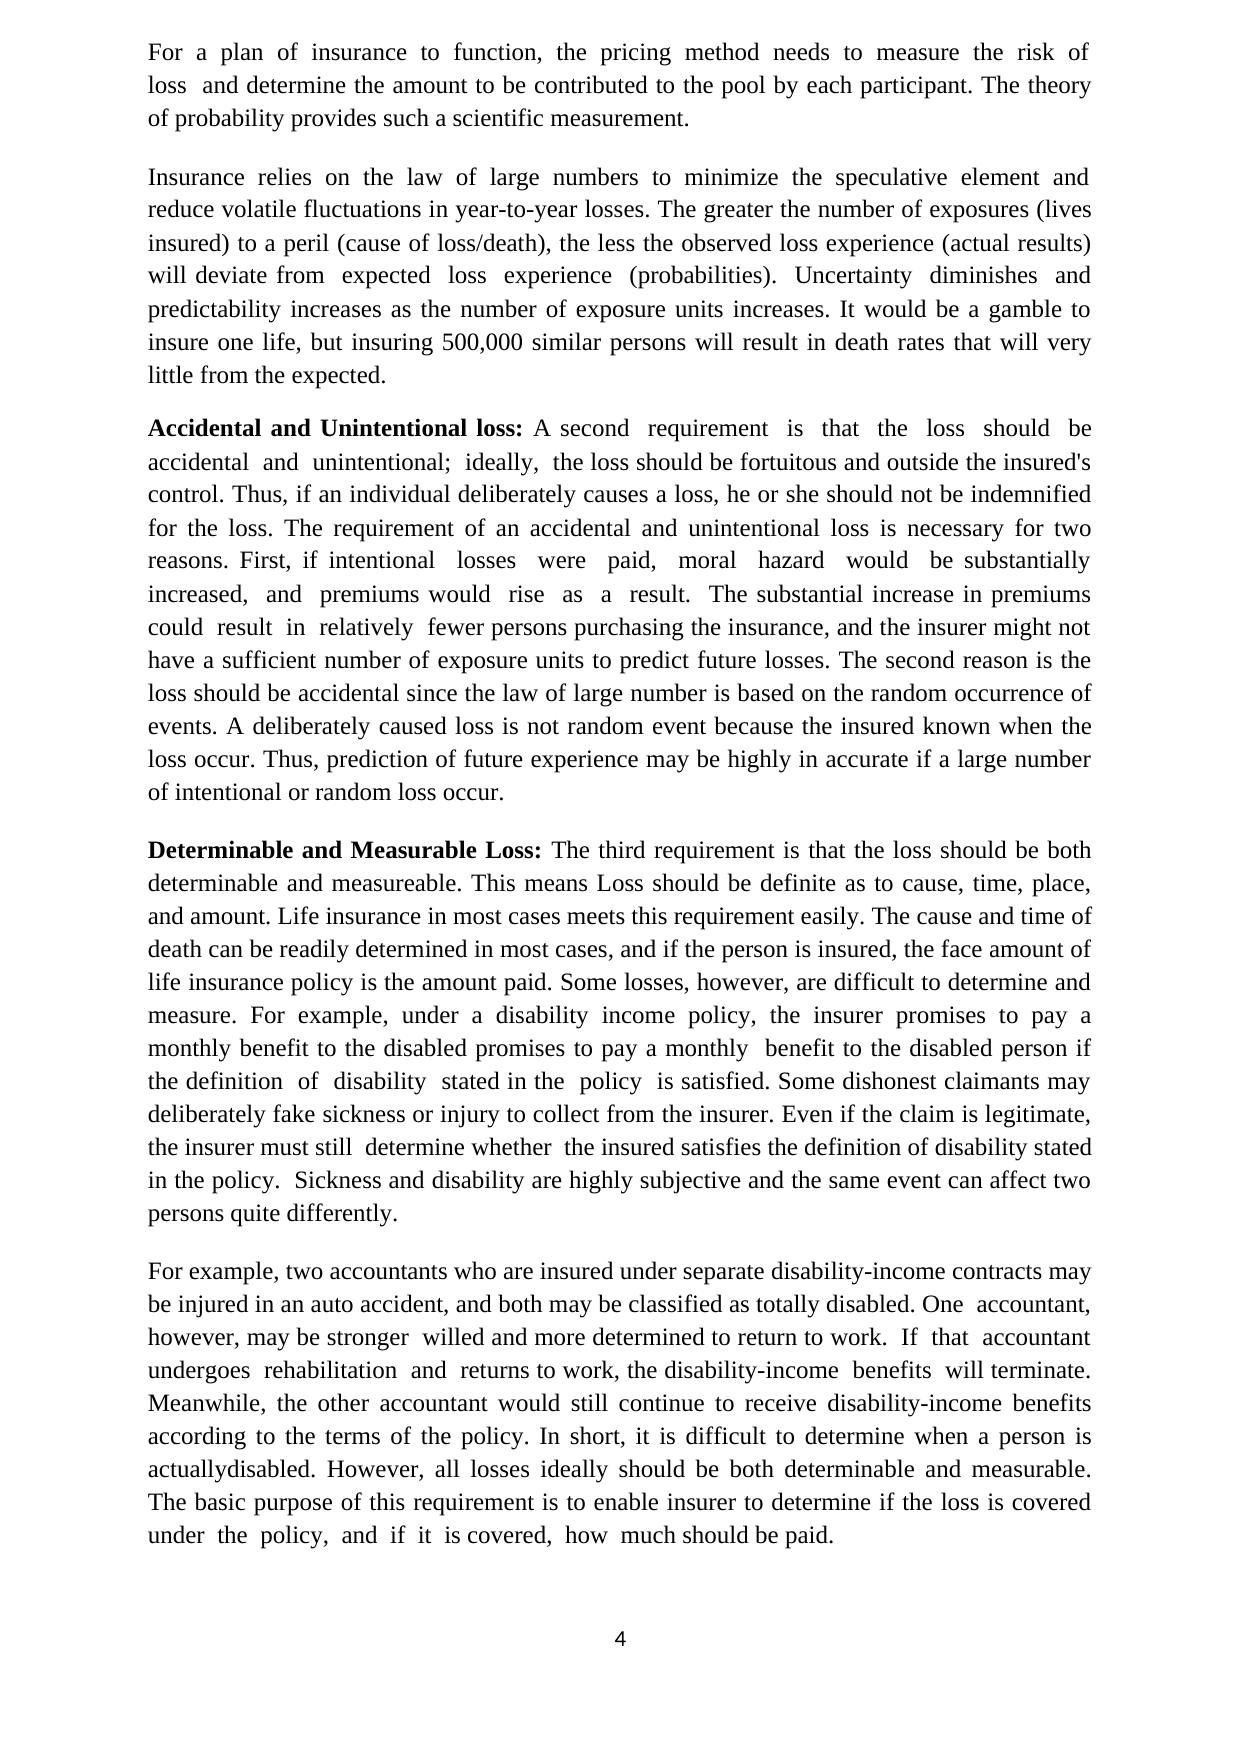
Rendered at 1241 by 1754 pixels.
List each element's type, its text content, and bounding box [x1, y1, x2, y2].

text Determinable and Measurable Loss: The third requirement is that the loss should be both determinable and measureable. This means Loss should be definite as to cause, time, place, and amount. Life insurance in most cases meets this requirement easily. The cause and time of death can be readily determined in most cases, and if the person is insured, the face amount of life insurance policy is the amount paid. Some losses, however, are difficult to determine and measure. For example, under a disability income policy, the insurer promises to pay a monthly benefit to the disabled promises to pay a monthly benefit to the disabled person if the definition of disability stated in the policy is satisfied. Some dishonest claimants may deliberately fake sickness or injury to collect from the insurer. Even if the claim is legitimate, the insurer must still determine whether the insured satisfies the definition of disability stated in the policy. Sickness and disability are highly subjective and the same event can affect two persons quite differently. [148, 835, 1093, 1227]
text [148, 37, 1093, 132]
text Insurance relies on the law of large numbers to minimize the speculative element and reduce volatile fluctuations in year-to-year losses. The greater the number of exposures (lives insured) to a peril (cause of loss/death), the less the observed loss experience (actual results) will deviate from expected loss experience (probabilities). Uncertainty diminishes and predictability increases as the number of exposure units increases. It would be a gamble to insure one life, but insuring 500,000 similar persons will result in death rates that will very little from the expected. [148, 162, 1093, 388]
text Accidental and Unintentional loss: A second requirement is that the loss should be accidental and unintentional; ideally, the loss should be fortuitous and outside the insured's control. Thus, if an individual deliberately causes a loss, he or she should not be indemnified for the loss. The requirement of an accidental and unintentional loss is necessary for two reasons. First, if intentional losses were paid, moral hazard would be substantially increased, and premiums would rise as a result. The substantial increase in premiums could result in relatively fewer persons purchasing the insurance, and the insurer might not have a sufficient number of exposure units to predict future losses. The second reason is the loss should be accidental since the law of large number is based on the random occurrence of events. A deliberately caused loss is not random event because the insured known when the loss occur. Thus, prediction of future experience may be highly in accurate if a large number of intentional or random loss occur. [148, 413, 1093, 806]
text For example, two accountants who are insured under separate disability-income contracts may be injured in an auto accident, and both may be classified as totally disabled. One accountant, however, may be stronger willed and more determined to return to work. If that accountant undergoes rehabilitation and returns to work, the disability-income benefits will terminate. Meanwhile, the other accountant would still continue to receive disability-income benefits according to the terms of the policy. In short, it is difficult to determine when a person is actuallydisabled. However, all losses ideally should be both determinable and measurable. The basic purpose of this requirement is to enable insurer to determine if the loss is covered under the policy, and if it is covered, how much should be paid. [148, 1256, 1093, 1549]
